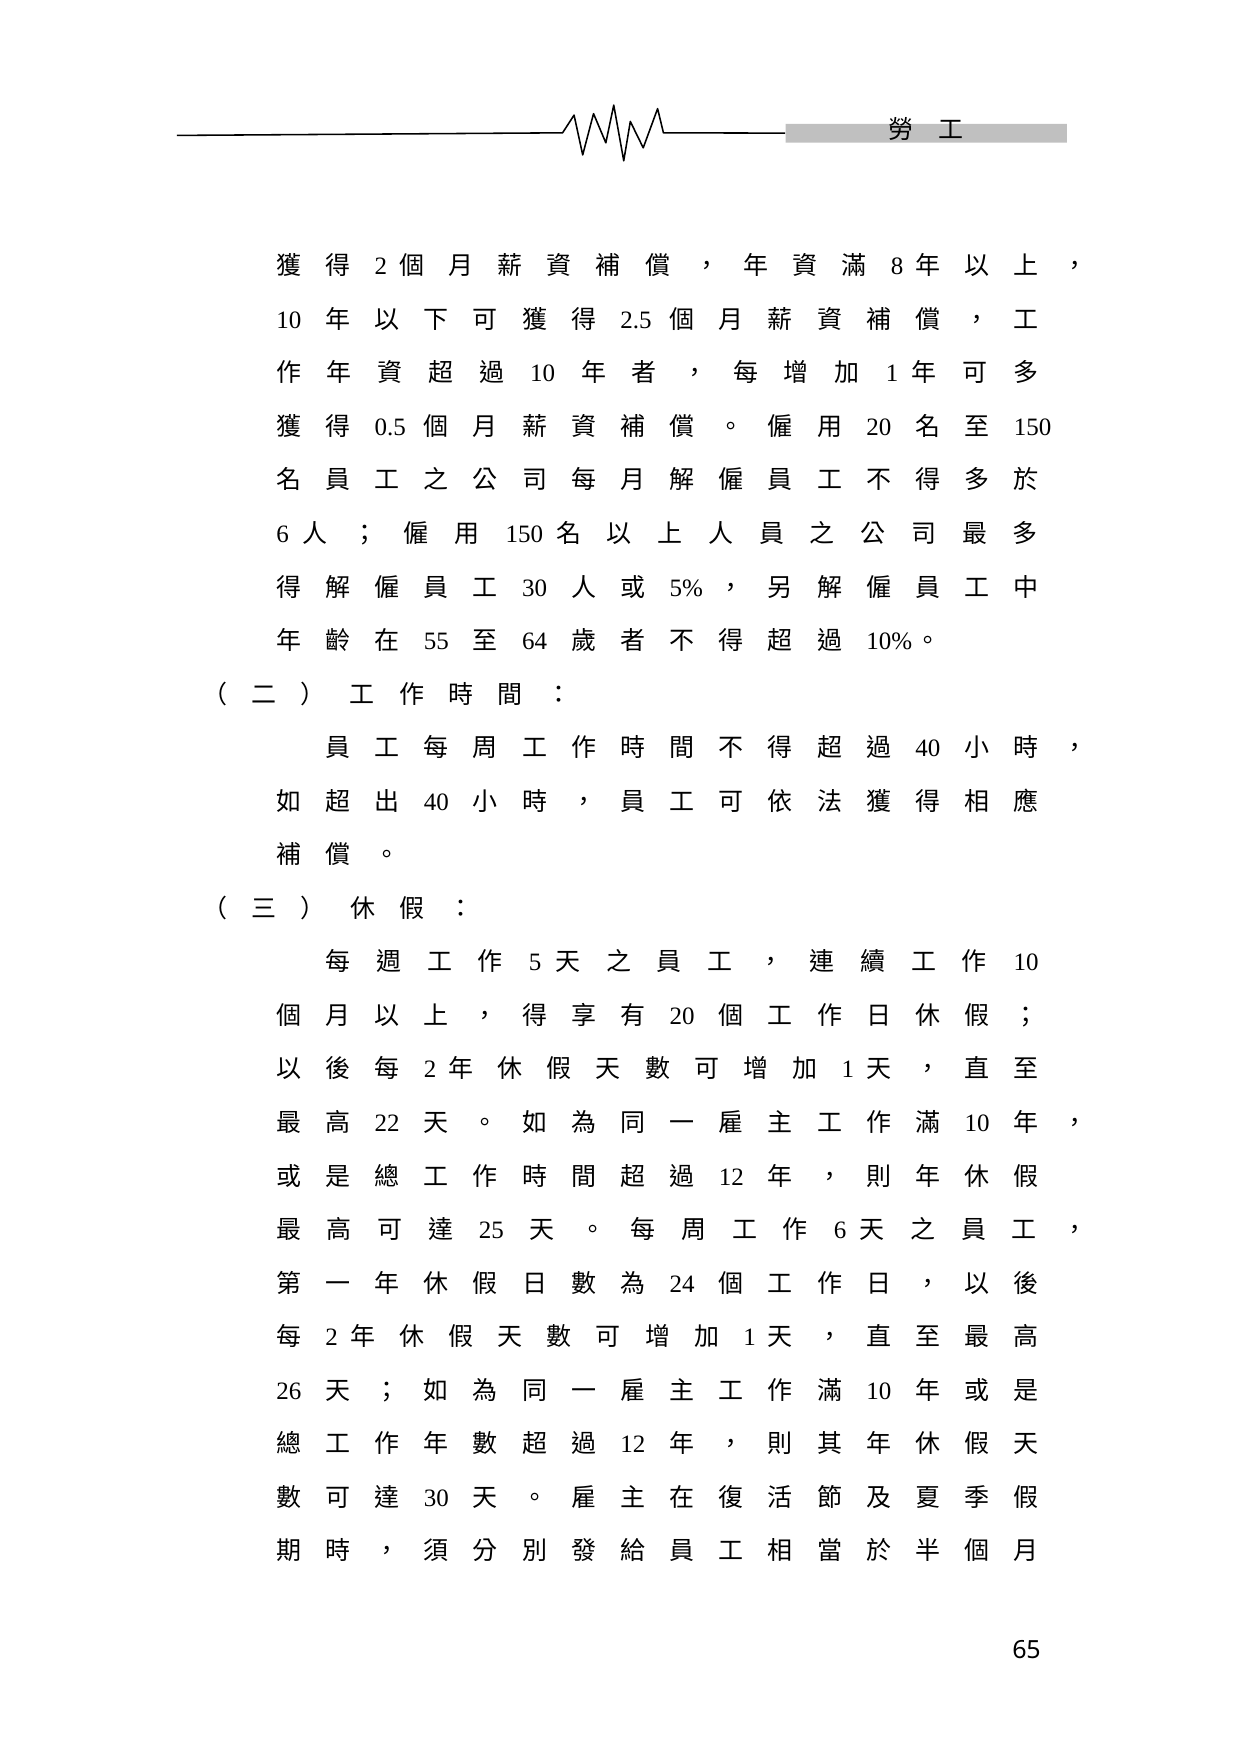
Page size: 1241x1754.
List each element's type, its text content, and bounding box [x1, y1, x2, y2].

text （三）休假： [202, 880, 1063, 933]
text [276, 237, 1063, 666]
text 員工每周工作時間不得超過40小時，如超出40小時，員工可依法獲得相應補償。 [276, 719, 1063, 880]
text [276, 933, 1063, 1576]
text （二）工作時間： [202, 666, 1063, 719]
